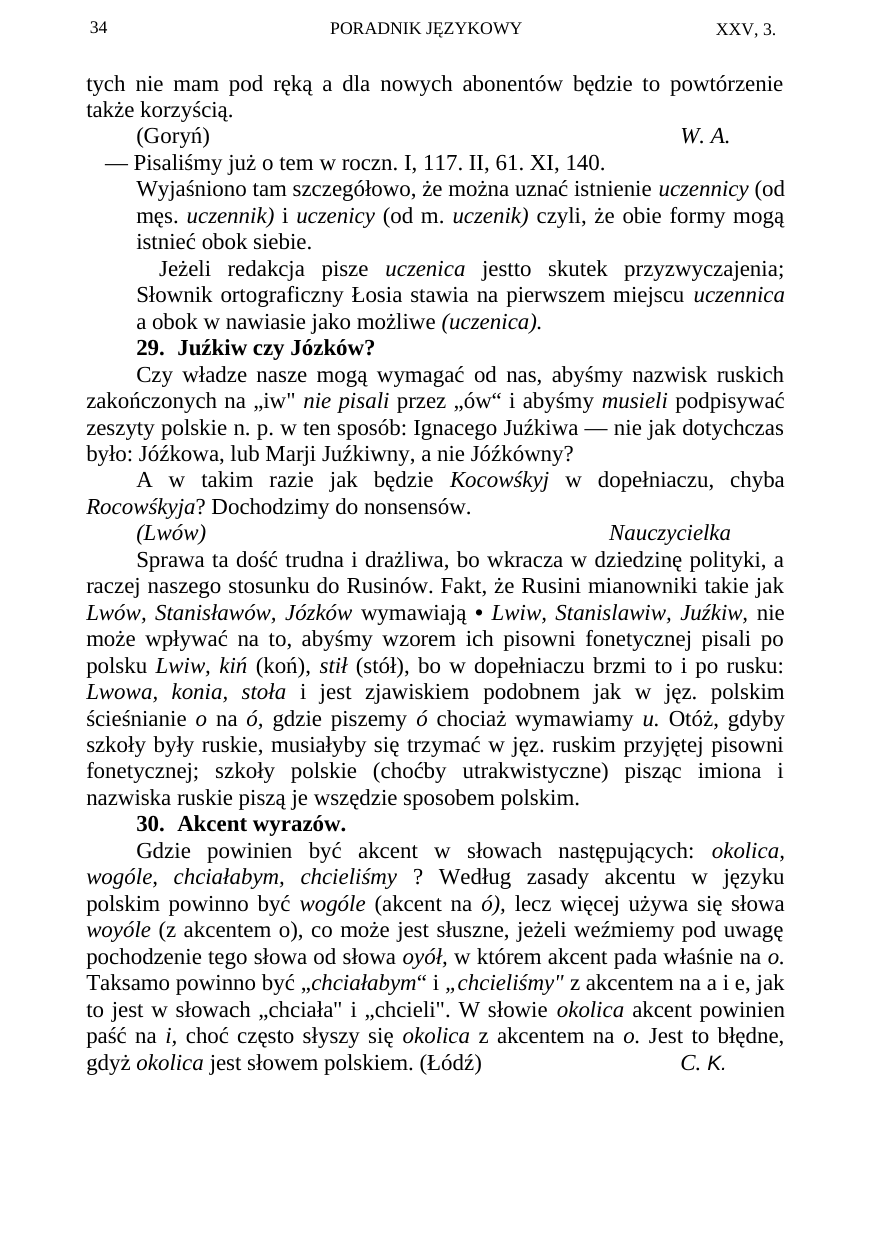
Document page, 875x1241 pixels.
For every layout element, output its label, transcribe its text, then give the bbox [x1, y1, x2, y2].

text 34 [89, 19, 107, 37]
text A w takim razie jak będzie Kocowśkyj w dopełniaczu, chyba Rocowśkyja? Dochodzimy do nonsensów. [86, 467, 785, 519]
text — Pisaliśmy już o tem w roczn. I, 117. II, 61. XI, 140. [105, 149, 785, 176]
text XXV, 3. [716, 21, 776, 39]
text (Lwów) Nauczycielka [86, 519, 785, 546]
text Gdzie powinien być akcent w słowach następujących: okolica, wogóle, chciałabym, chcieliśmy ? Według zasady akcentu w języku polskim powinno być wogóle (akcent na ó), lecz więcej używa się słowa woyóle (z akcentem o), co może jest słuszne, jeżeli weźmiemy pod uwagę pochodzenie tego słowa od słowa oyół, w którem akcent pada właśnie na o. Taksamo powinno być „chciałabym“ i „chcieliśmy" z akcentem na a i e, jak to jest w słowach „chciała" i „chcieli". W słowie okolica akcent powinien paść na i, choć często słyszy się okolica z akcentem na o. Jest to błędne, gdyż okolica jest słowem polskiem. (Łódź) C. K. [86, 837, 785, 1075]
list Juźkiw czy Józków? [86, 334, 785, 361]
text Czy władze nasze mogą wymagać od nas, abyśmy nazwisk ruskich zakończonych na „iw" nie pisali przez „ów“ i abyśmy musieli podpisywać zeszyty polskie n. p. w ten sposób: Ignacego Juźkiwa — nie jak dotychczas było: Jóźkowa, lub Marji Juźkiwny, a nie Jóźkówny? [86, 361, 785, 467]
text tych nie mam pod ręką a dla nowych abonentów będzie to powtórzenie także korzyścią. [86, 70, 785, 123]
text (Goryń) W. A. [86, 123, 785, 149]
text Sprawa ta dość trudna i drażliwa, bo wkracza w dziedzinę polityki, a raczej naszego stosunku do Rusinów. Fakt, że Rusini mianowniki takie jak Lwów, Stanisławów, Józków wymawiają • Lwiw, Stanislawiw, Juźkiw, nie może wpływać na to, abyśmy wzorem ich pisowni fonetycznej pisali po polsku Lwiw, kiń (koń), stił (stół), bo w dopełniaczu brzmi to i po rusku: Lwowa, konia, stoła i jest zjawiskiem podobnem jak w jęz. polskim ścieśnianie o na ó, gdzie piszemy ó chociaż wymawiamy u. Otóż, gdyby szkoły były ruskie, musiałyby się trzymać w jęz. ruskim przyjętej pisowni fonetycznej; szkoły polskie (choćby utrakwistyczne) pisząc imiona i nazwiska ruskie piszą je wszędzie sposobem polskim. [86, 546, 785, 811]
list Akcent wyrazów. [86, 811, 785, 837]
text Wyjaśniono tam szczegółowo, że można uznać istnienie uczennicy (od męs. uczennik) i uczenicy (od m. uczenik) czyli, że obie formy mogą istnieć obok siebie. [136, 176, 785, 255]
text Jeżeli redakcja pisze uczenica jestto skutek przyzwyczajenia; Słownik ortograficzny Łosia stawia na pierwszem miejscu uczennica a obok w nawiasie jako możliwe (uczenica). [136, 255, 785, 334]
text PORADNIK JĘZYKOWY [330, 20, 522, 38]
